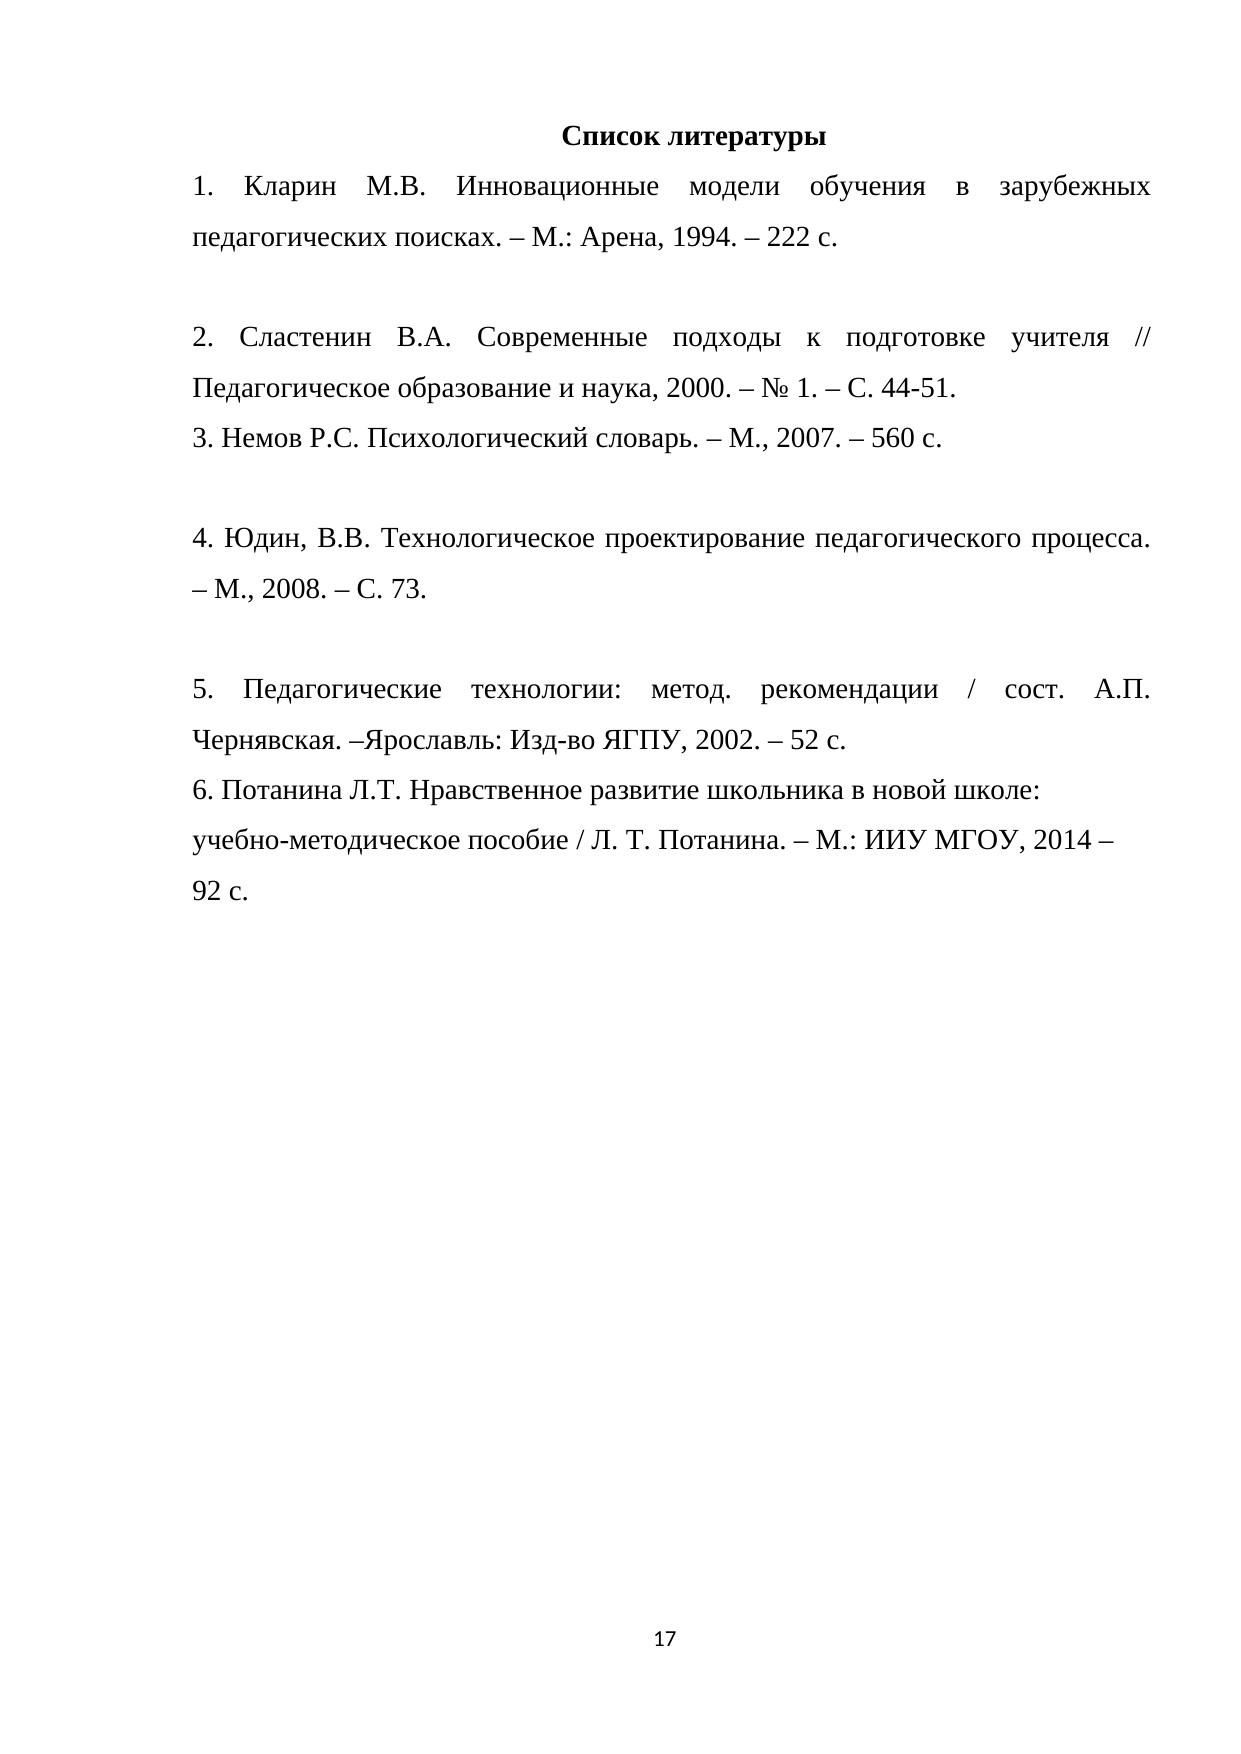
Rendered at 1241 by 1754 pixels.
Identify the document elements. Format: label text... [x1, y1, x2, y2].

text учебно-методическое пособие / Л. Т. Потанина. – М.: ИИУ МГОУ, 2014 – [192, 822, 1152, 856]
text Список литературы [236, 118, 1152, 152]
text 4. Юдин, В.В. Технологическое проектирование педагогического процесса. – М., 2008. – С. 73. [192, 521, 1152, 604]
text 92 с. [192, 873, 1152, 906]
text 6. Потанина Л.Т. Нравственное развитие школьника в новой школе: [192, 772, 1152, 806]
text 1. Кларин М.В. Инновационные модели обучения в зарубежных педагогических поисках. – М.: Арена, 1994. – 222 с. [192, 168, 1152, 252]
text 3. Немов Р.С. Психологический словарь. – М., 2007. – 560 с. [192, 420, 1152, 453]
text 5. Педагогические технологии: метод. рекомендации / сост. А.П. Чернявская. –Ярославль: Изд-во ЯГПУ, 2002. – 52 с. [192, 672, 1152, 755]
text 2. Сластенин В.А. Современные подходы к подготовке учителя // Педагогическое образование и наука, 2000. – № 1. – С. 44-51. [192, 319, 1152, 403]
